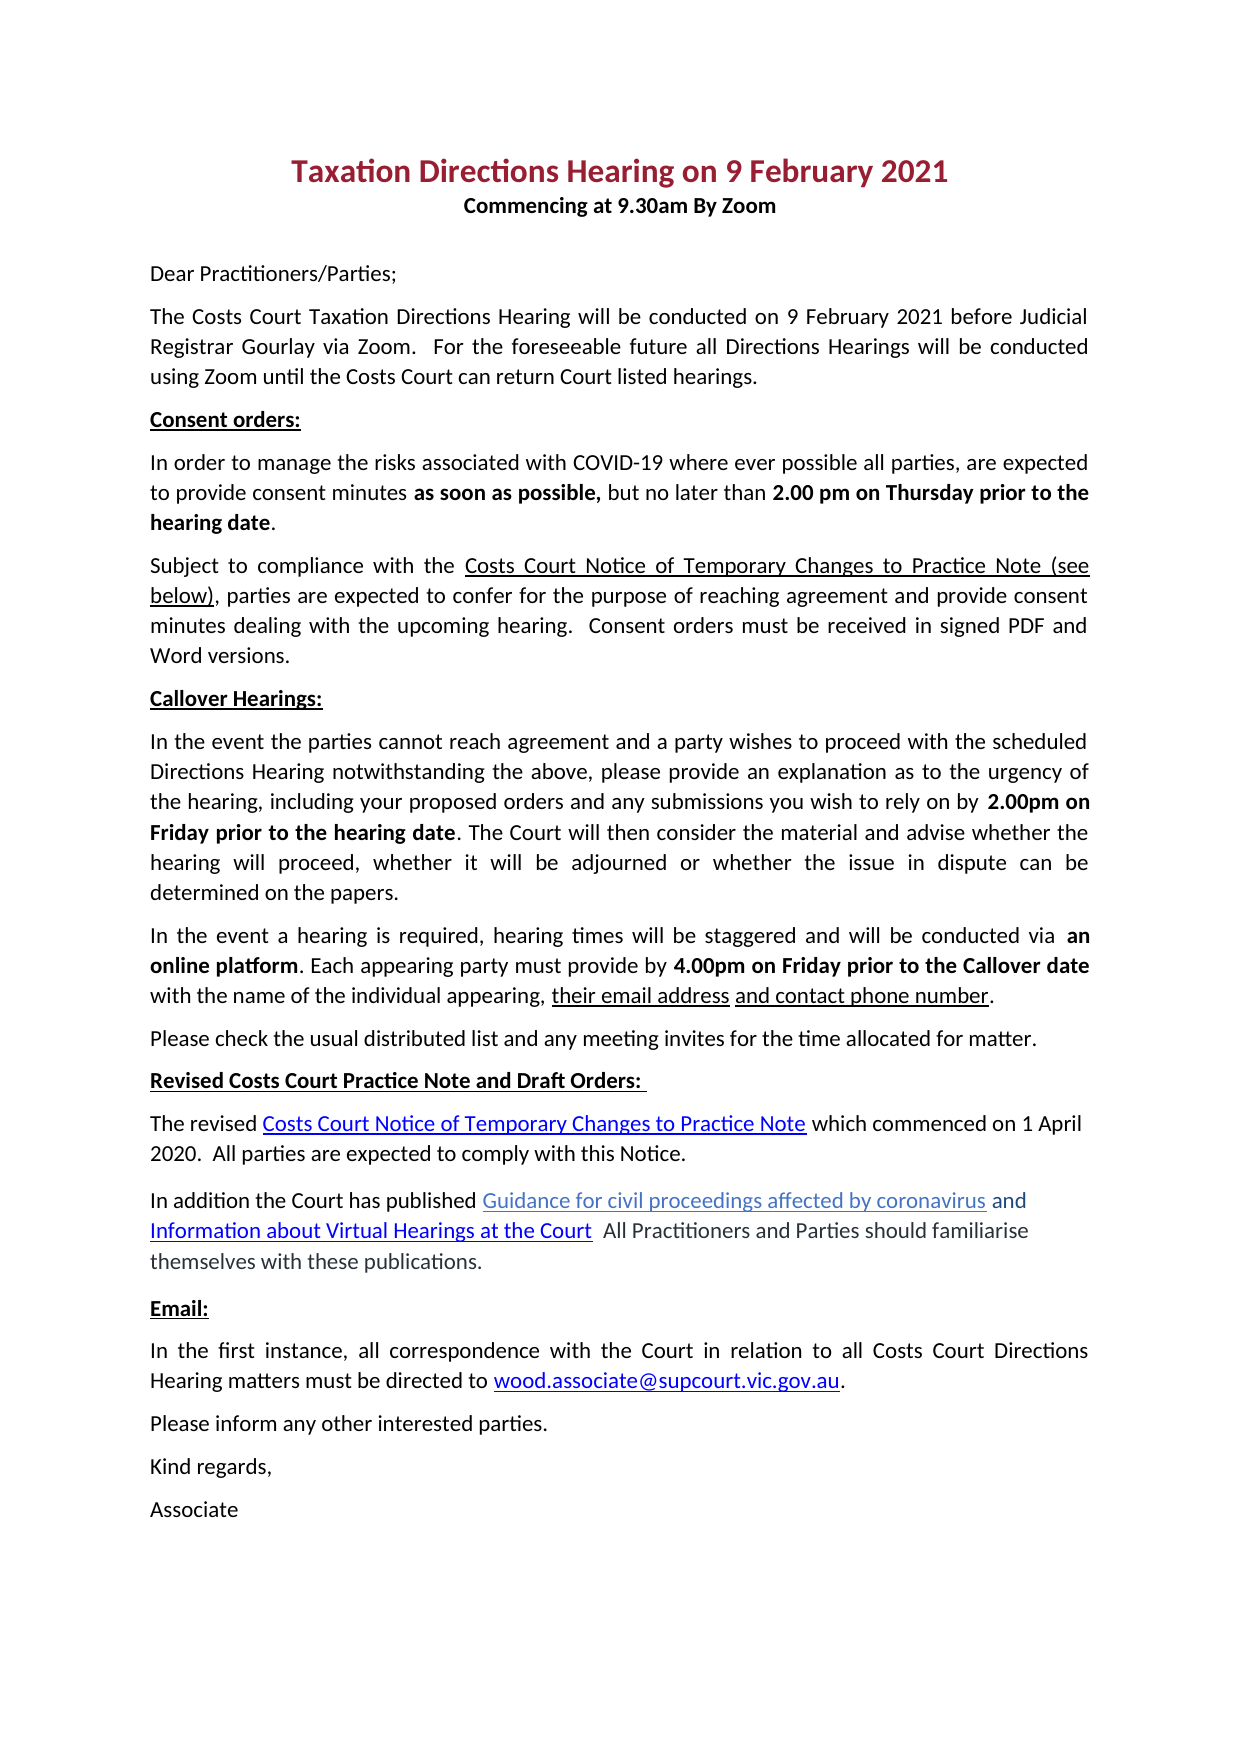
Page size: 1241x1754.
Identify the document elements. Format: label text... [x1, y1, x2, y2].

text Kind regards, [150, 1452, 1090, 1480]
text Commencing at 9.30am By Zoom [150, 191, 1090, 219]
text Consent orders: [150, 405, 1090, 433]
text In the event a hearing is required, hearing times will be staggered and will be conducted via an online platform. Each appearing party must provide by 4.00pm on Friday prior to the Callover date with the name of the individual appearing, their email address and contact phone number. [150, 921, 1090, 1009]
text In addition the Court has published Guidance for civil proceedings affected by coronavirus and Information about Virtual Hearings at the Court All Practitioners and Parties should familiarise themselves with these publications. [150, 1186, 1090, 1275]
text Taxation Directions Hearing on 9 February 2021 [150, 150, 1090, 191]
text Email: [150, 1294, 1090, 1322]
text Dear Practitioners/Parties; [150, 259, 1090, 287]
text Revised Costs Court Practice Note and Draft Orders: [150, 1067, 1090, 1094]
text The Costs Court Taxation Directions Hearing will be conducted on 9 February 2021 before Judicial Registrar Gourlay via Zoom. For the foreseeable future all Directions Hearings will be conducted using Zoom until the Costs Court can return Court listed hearings. [150, 302, 1090, 390]
text The revised Costs Court Notice of Temporary Changes to Practice Note which commenced on 1 April 2020. All parties are expected to comply with this Notice. [150, 1109, 1090, 1167]
text Subject to compliance with the Costs Court Notice of Temporary Changes to Practice Note (see below), parties are expected to confer for the purpose of reaching agreement and provide consent minutes dealing with the upcoming hearing. Consent orders must be received in signed PDF and Word versions. [150, 551, 1090, 669]
text In the first instance, all correspondence with the Court in relation to all Costs Court Directions Hearing matters must be directed to wood.associate@supcourt.vic.gov.au. [150, 1336, 1090, 1394]
text Please inform any other interested parties. [150, 1409, 1090, 1437]
text Associate [150, 1495, 1090, 1523]
text In the event the parties cannot reach agreement and a party wishes to proceed with the scheduled Directions Hearing notwithstanding the above, please provide an explanation as to the urgency of the hearing, including your proposed orders and any submissions you wish to rely on by 2.00pm on Friday prior to the hearing date. The Court will then consider the material and advise whether the hearing will proceed, whether it will be adjourned or whether the issue in dispute can be determined on the papers. [150, 727, 1090, 906]
text Please check the usual distributed list and any meeting invites for the time allocated for matter. [150, 1024, 1090, 1052]
text Callover Hearings: [150, 684, 1090, 712]
text In order to manage the risks associated with COVID-19 where ever possible all parties, are expected to provide consent minutes as soon as possible, but no later than 2.00 pm on Thursday prior to the hearing date. [150, 448, 1090, 536]
